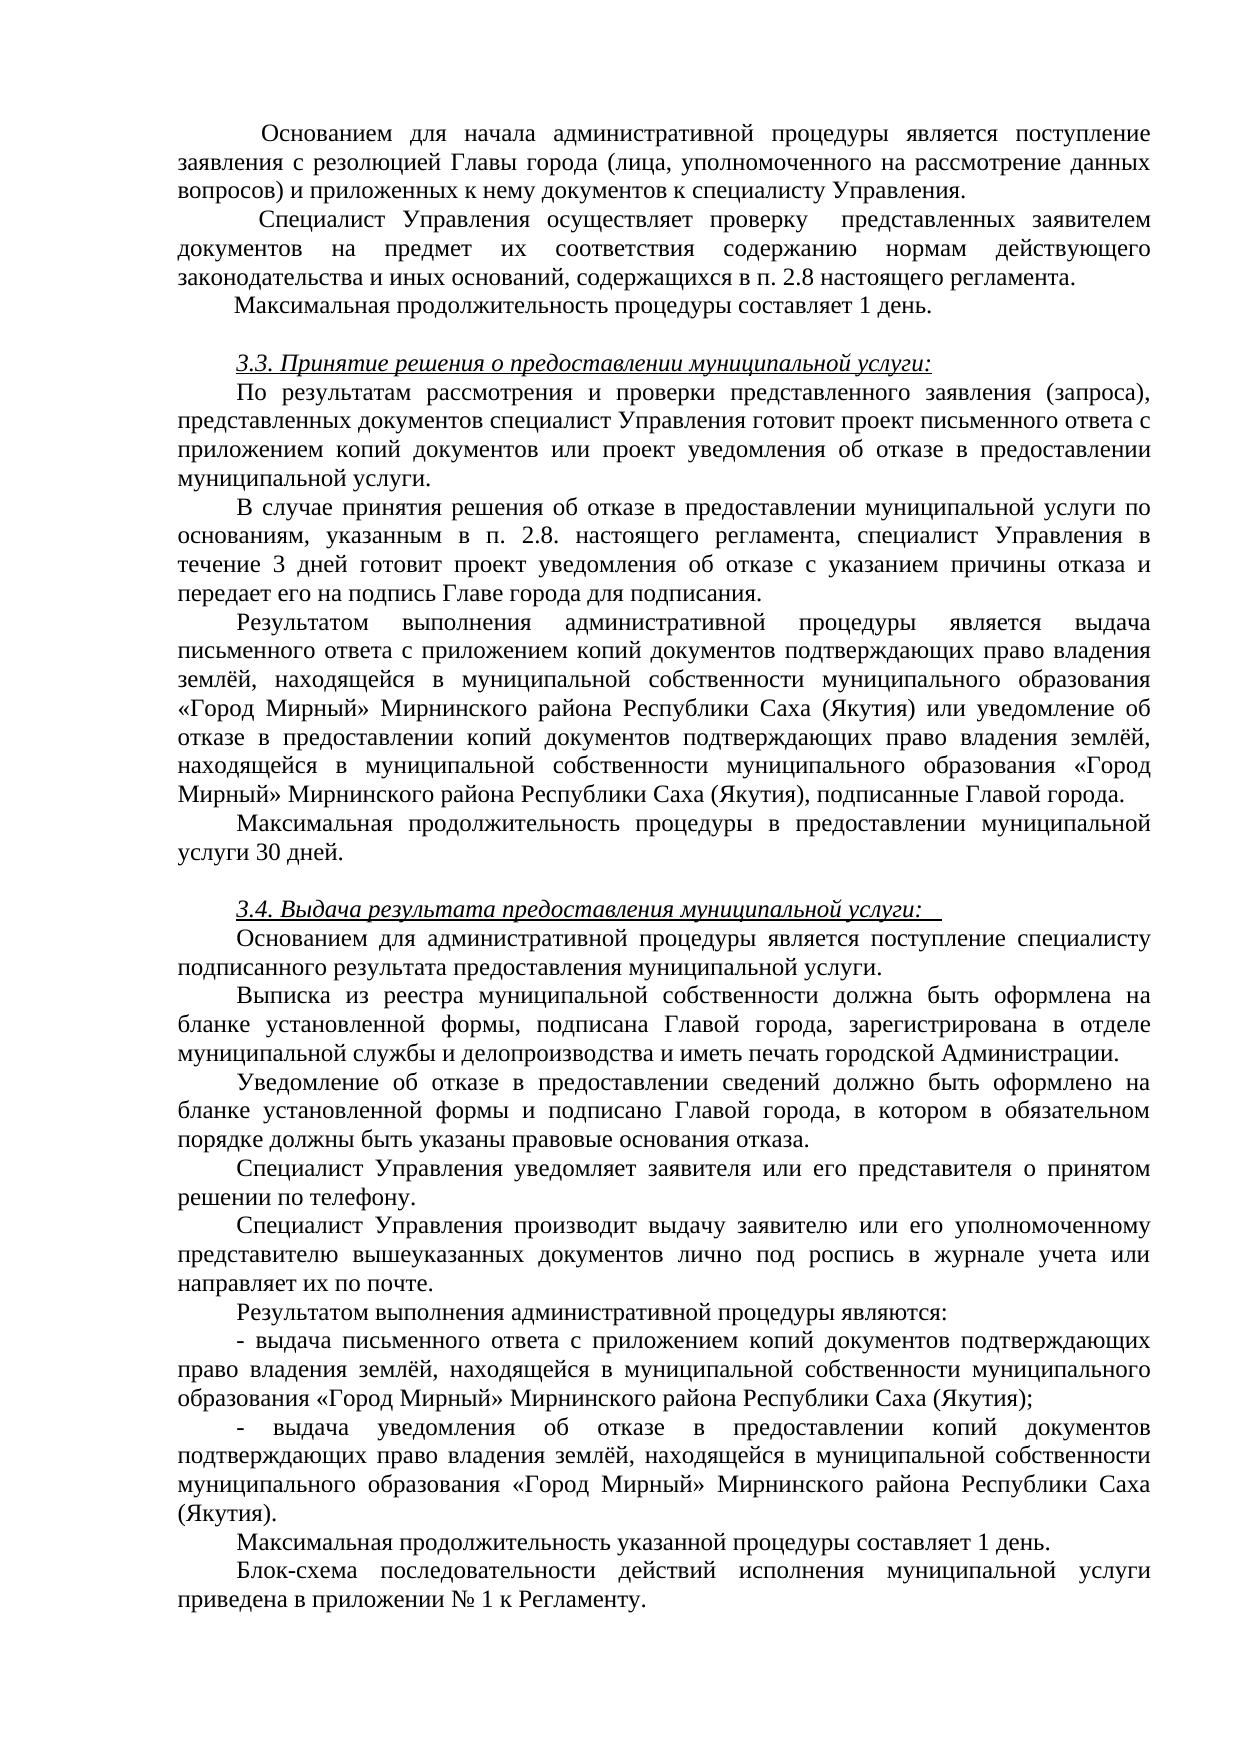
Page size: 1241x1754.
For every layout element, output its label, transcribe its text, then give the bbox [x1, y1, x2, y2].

text Максимальная продолжительность указанной процедуры составляет 1 день. [177, 1527, 1152, 1556]
text Выписка из реестра муниципальной собственности должна быть оформлена на бланке установленной формы, подписана Главой города, зарегистрирована в отделе муниципальной службы и делопроизводства и иметь печать городской Администрации. [177, 981, 1152, 1067]
text - выдача письменного ответа с приложением копий документов подтверждающих право владения землёй, находящейся в муниципальной собственности муниципального образования «Город Мирный» Мирнинского района Республики Саха (Якутия); [177, 1326, 1152, 1412]
text В случае принятия решения об отказе в предоставлении муниципальной услуги по основаниям, указанным в п. 2.8. настоящего регламента, специалист Управления в течение 3 дней готовит проект уведомления об отказе с указанием причины отказа и передает его на подпись Главе города для подписания. [177, 492, 1152, 607]
text Уведомление об отказе в предоставлении сведений должно быть оформлено на бланке установленной формы и подписано Главой города, в котором в обязательном порядке должны быть указаны правовые основания отказа. [177, 1067, 1152, 1153]
text По результатам рассмотрения и проверки представленного заявления (запроса), представленных документов специалист Управления готовит проект письменного ответа с приложением копий документов или проект уведомления об отказе в предоставлении муниципальной услуги. [177, 377, 1152, 492]
text Специалист Управления производит выдачу заявителю или его уполномоченному представителю вышеуказанных документов лично под роспись в журнале учета или направляет их по почте. [177, 1211, 1152, 1297]
text Результатом выполнения административной процедуры является выдача письменного ответа с приложением копий документов подтверждающих право владения землёй, находящейся в муниципальной собственности муниципального образования «Город Мирный» Мирнинского района Республики Саха (Якутия) или уведомление об отказе в предоставлении копий документов подтверждающих право владения землёй, находящейся в муниципальной собственности муниципального образования «Город Мирный» Мирнинского района Республики Саха (Якутия), подписанные Главой города. [177, 607, 1152, 808]
text 3.3. Принятие решения о предоставлении муниципальной услуги: [177, 348, 1152, 377]
text 3.4. Выдача результата предоставления муниципальной услуги: [177, 894, 1152, 923]
text Специалист Управления осуществляет проверку представленных заявителем документов на предмет их соответствия содержанию нормам действующего законодательства и иных оснований, содержащихся в п. 2.8 настоящего регламента. [177, 204, 1152, 291]
text Основанием для административной процедуры является поступление специалисту подписанного результата предоставления муниципальной услуги. [177, 923, 1152, 981]
text - выдача уведомления об отказе в предоставлении копий документов подтверждающих право владения землёй, находящейся в муниципальной собственности муниципального образования «Город Мирный» Мирнинского района Республики Саха (Якутия). [177, 1412, 1152, 1527]
text Блок-схема последовательности действий исполнения муниципальной услуги приведена в приложении № 1 к Регламенту. [177, 1556, 1152, 1613]
text Основанием для начала административной процедуры является поступление заявления с резолюцией Главы города (лица, уполномоченного на рассмотрение данных вопросов) и приложенных к нему документов к специалисту Управления. [177, 118, 1152, 204]
text Результатом выполнения административной процедуры являются: [177, 1297, 1152, 1326]
text Максимальная продолжительность процедуры составляет 1 день. [177, 291, 1152, 319]
text Максимальная продолжительность процедуры в предоставлении муниципальной услуги 30 дней. [177, 808, 1152, 866]
text Специалист Управления уведомляет заявителя или его представителя о принятом решении по телефону. [177, 1153, 1152, 1211]
